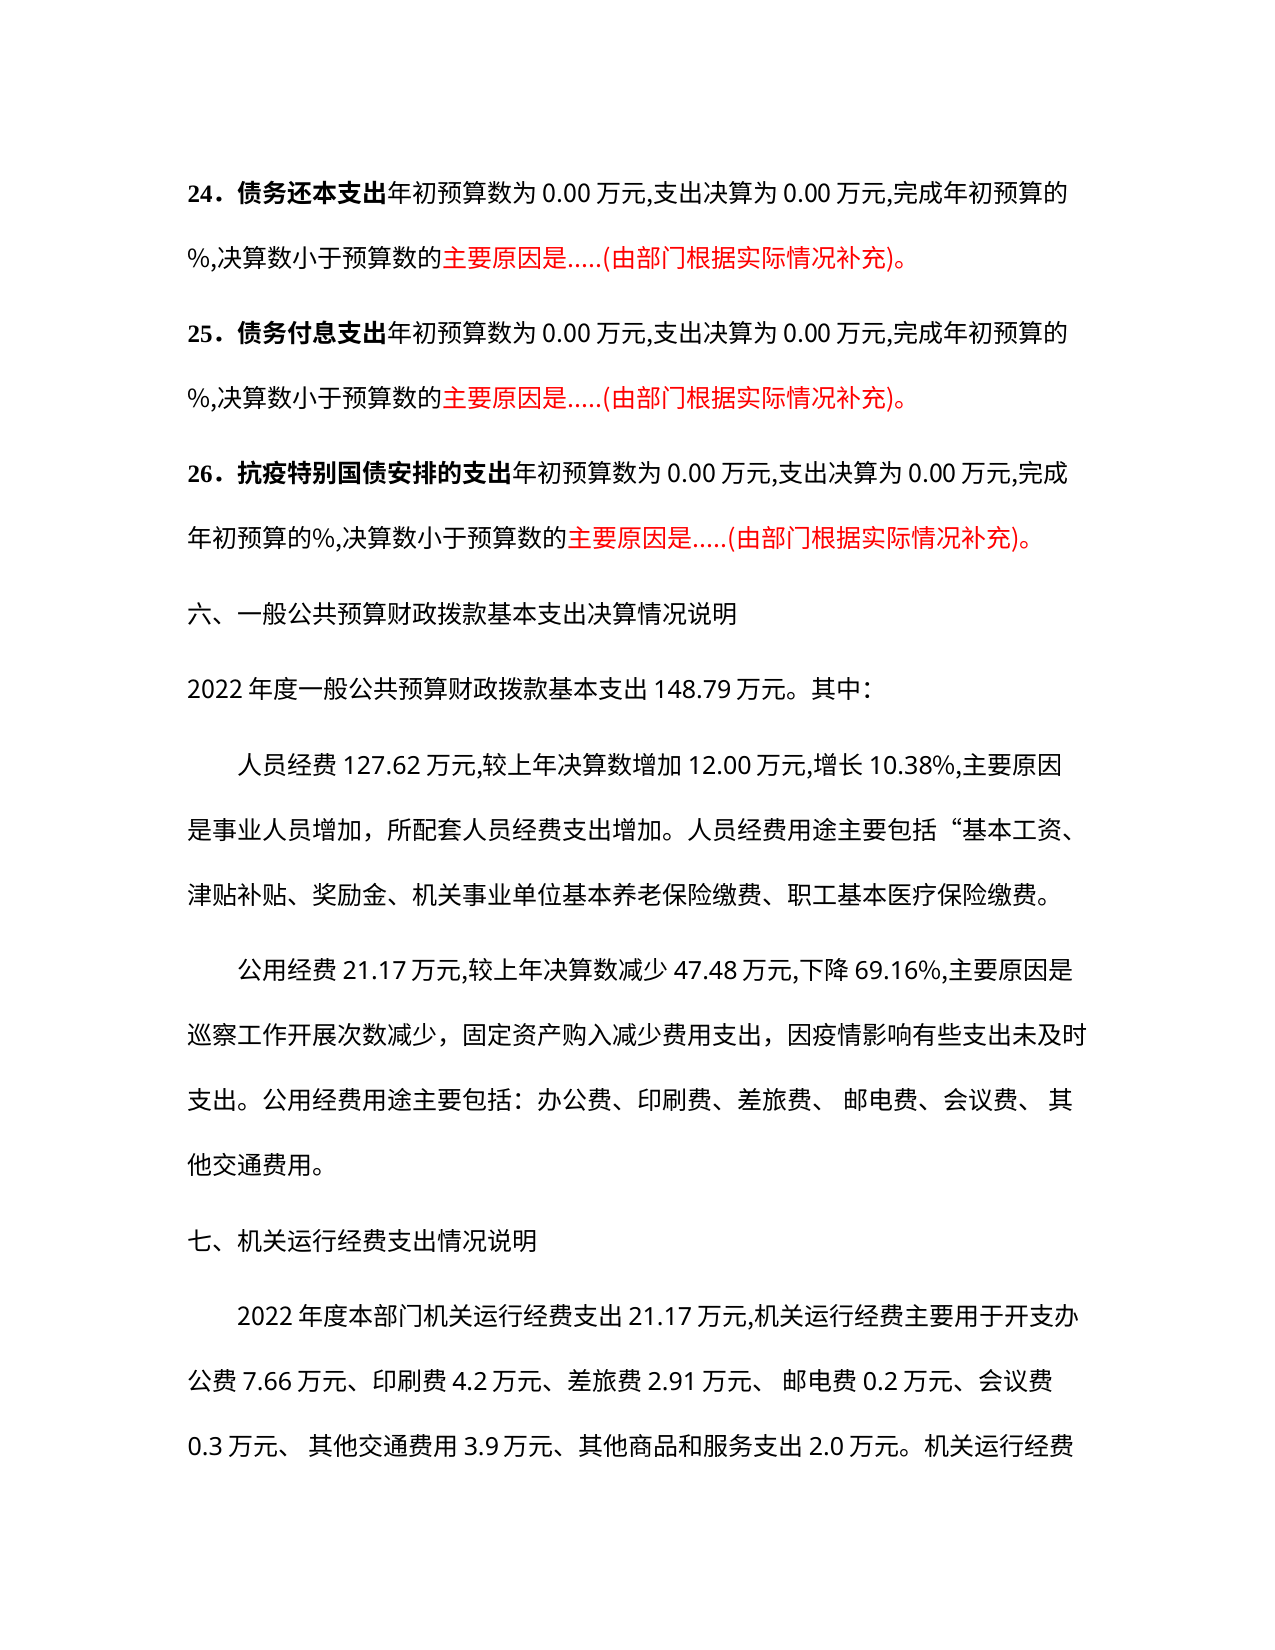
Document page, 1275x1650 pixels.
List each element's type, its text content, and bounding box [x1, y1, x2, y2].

text 六、一般公共预算财政拨款基本支出决算情况说明 [187, 580, 1087, 645]
text 2022年度一般公共预算财政拨款基本支出148.79万元。其中： [187, 655, 1087, 720]
text 人员经费127.62万元,较上年决算数增加12.00万元,增长10.38%,主要原因是事业人员增加，所配套人员经费支出增加。人员经费用途主要包括“基本工资、津贴补贴、奖励金、机关事业单位基本养老保险缴费、职工基本医疗保险缴费。 [187, 731, 1087, 926]
text 26．抗疫特别国债安排的支出年初预算数为0.00万元,支出决算为0.00万元,完成年初预算的%,决算数小于预算数的主要原因是.....(由部门根据实际情况补充)。 [187, 439, 1087, 569]
text 24．债务还本支出年初预算数为0.00万元,支出决算为0.00万元,完成年初预算的%,决算数小于预算数的主要原因是.....(由部门根据实际情况补充)。 [187, 159, 1087, 289]
text 七、机关运行经费支出情况说明 [187, 1207, 1087, 1272]
text 25．债务付息支出年初预算数为0.00万元,支出决算为0.00万元,完成年初预算的%,决算数小于预算数的主要原因是.....(由部门根据实际情况补充)。 [187, 299, 1087, 429]
text 公用经费21.17万元,较上年决算数减少47.48万元,下降69.16%,主要原因是巡察工作开展次数减少，固定资产购入减少费用支出，因疫情影响有些支出未及时支出。公用经费用途主要包括：办公费、印刷费、差旅费、 邮电费、会议费、 其他交通费用。 [187, 936, 1087, 1196]
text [187, 1282, 1087, 1477]
